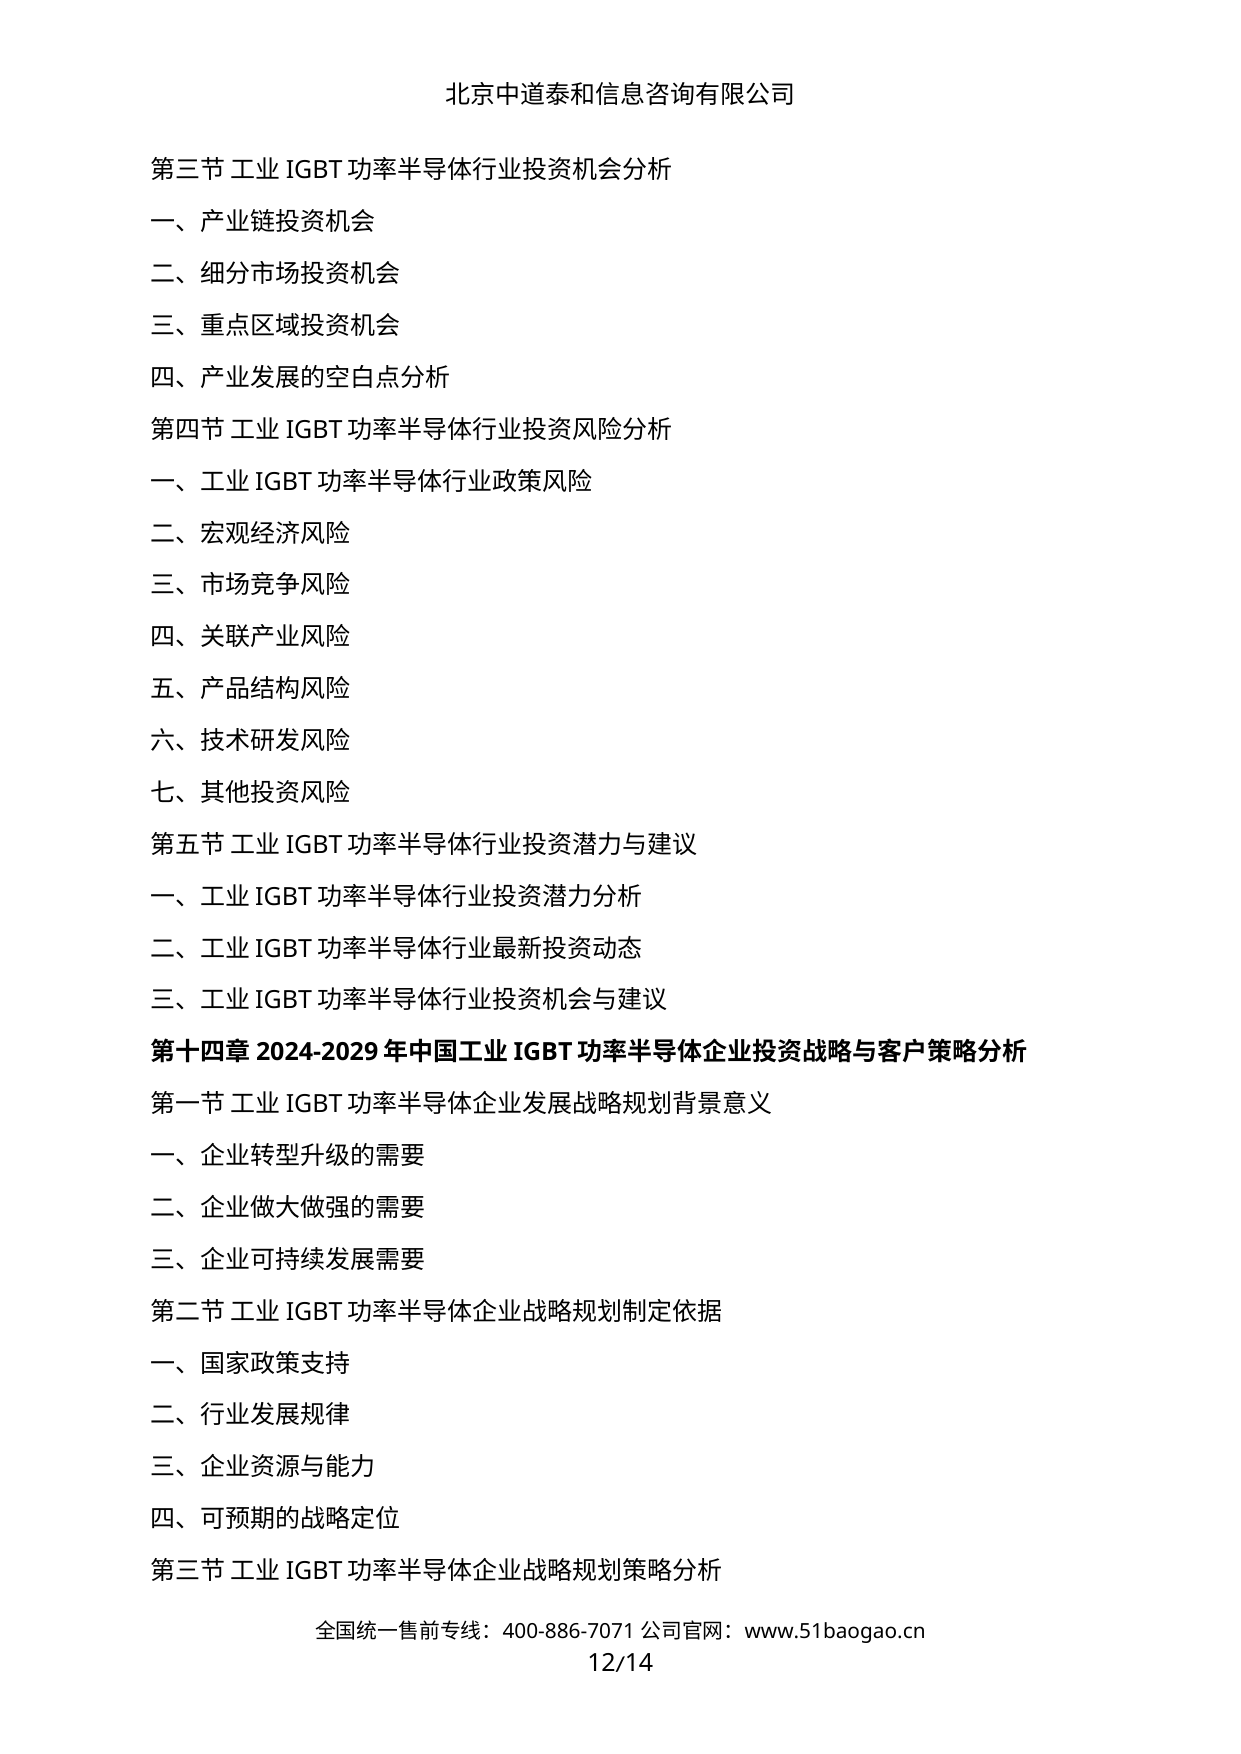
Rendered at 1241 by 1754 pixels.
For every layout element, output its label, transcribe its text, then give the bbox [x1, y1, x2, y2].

text 二、行业发展规律 [150, 1395, 1090, 1431]
text 三、企业资源与能力 [150, 1447, 1090, 1483]
text 一、产业链投资机会 [150, 202, 1090, 238]
text 第二节 工业IGBT功率半导体企业战略规划制定依据 [150, 1291, 1090, 1327]
text 二、工业IGBT功率半导体行业最新投资动态 [150, 928, 1090, 964]
text 一、国家政策支持 [150, 1343, 1090, 1379]
text 三、工业IGBT功率半导体行业投资机会与建议 [150, 980, 1090, 1016]
text 三、市场竞争风险 [150, 565, 1090, 601]
text 六、技术研发风险 [150, 721, 1090, 757]
text 第五节 工业IGBT功率半导体行业投资潜力与建议 [150, 824, 1090, 861]
text 二、宏观经济风险 [150, 513, 1090, 549]
text 第十四章 2024-2029年中国工业IGBT功率半导体企业投资战略与客户策略分析 [150, 1032, 1090, 1068]
text 四、可预期的战略定位 [150, 1499, 1090, 1535]
text 一、企业转型升级的需要 [150, 1136, 1090, 1172]
text 四、产业发展的空白点分析 [150, 357, 1090, 394]
text 一、工业IGBT功率半导体行业投资潜力分析 [150, 876, 1090, 912]
text 二、企业做大做强的需要 [150, 1187, 1090, 1224]
text 四、关联产业风险 [150, 617, 1090, 653]
text 七、其他投资风险 [150, 772, 1090, 809]
text 三、重点区域投资机会 [150, 306, 1090, 342]
text 二、细分市场投资机会 [150, 254, 1090, 290]
text 第三节 工业IGBT功率半导体企业战略规划策略分析 [150, 1551, 1090, 1587]
text 一、工业IGBT功率半导体行业政策风险 [150, 461, 1090, 497]
text 第三节 工业IGBT功率半导体行业投资机会分析 [150, 150, 1090, 186]
text 三、企业可持续发展需要 [150, 1239, 1090, 1276]
text 五、产品结构风险 [150, 669, 1090, 705]
text 第一节 工业IGBT功率半导体企业发展战略规划背景意义 [150, 1084, 1090, 1120]
text 第四节 工业IGBT功率半导体行业投资风险分析 [150, 409, 1090, 446]
